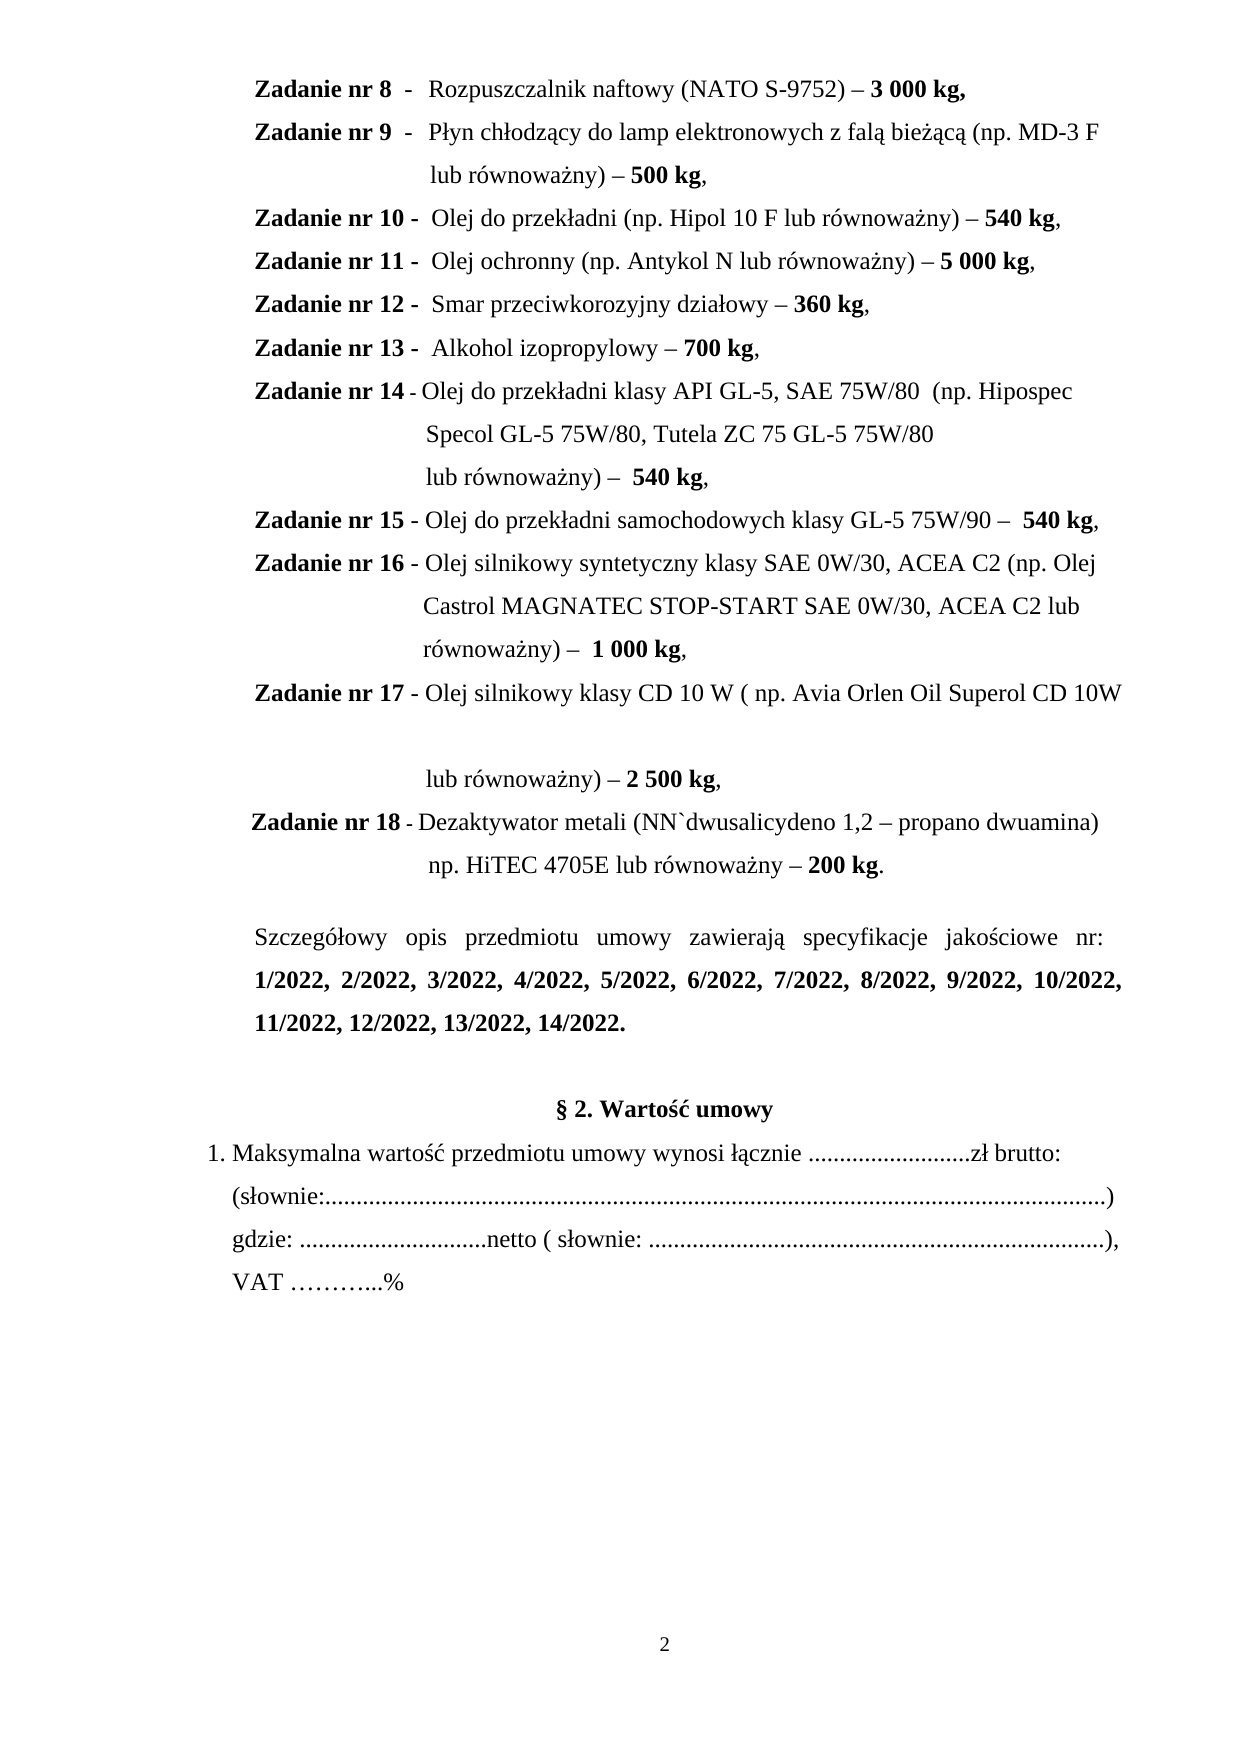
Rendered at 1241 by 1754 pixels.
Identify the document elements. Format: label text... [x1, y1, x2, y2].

text § 2. Wartość umowy [207, 1094, 1122, 1123]
text Zadanie nr 10 - Olej do przekładni (np. Hipol 10 F lub równoważny) – 540 kg, [207, 203, 1122, 232]
text Zadanie nr 17 - Olej silnikowy klasy CD 10 W ( np. Avia Orlen Oil Superol CD 10W lub równoważny) – 2 500 kg, [207, 678, 1122, 793]
text Zadanie nr 18 - Dezaktywator metali (NN`dwusalicydeno 1,2 – propano dwuamina) [207, 807, 1122, 836]
text (słownie:.............................................................................................................................) [207, 1181, 1122, 1209]
text np. HiTEC 4705E lub równoważny – 200 kg. [354, 850, 1122, 879]
text Zadanie nr 9 - Płyn chłodzący do lamp elektronowych z falą bieżącą (np. MD-3 F lub równoważny) – 500 kg, [254, 117, 1122, 189]
text Castrol MAGNATEC STOP-START SAE 0W/30, ACEA C2 lub [207, 591, 1122, 620]
text Zadanie nr 12 - Smar przeciwkorozyjny działowy – 360 kg, [207, 289, 1122, 318]
text Zadanie nr 15 - Olej do przekładni samochodowych klasy GL-5 75W/90 – 540 kg, [207, 505, 1122, 534]
text VAT ………...% [207, 1267, 1122, 1296]
text Zadanie nr 14 - Olej do przekładni klasy API GL-5, SAE 75W/80 (np. Hipospec Specol GL-5 75W/80, Tutela ZC 75 GL-5 75W/80 lub równoważny) – 540 kg, [207, 376, 1122, 491]
text 1. Maksymalna wartość przedmiotu umowy wynosi łącznie ..........................zł brutto: [207, 1138, 1122, 1166]
text Zadanie nr 13 - Alkohol izopropylowy – 700 kg, [207, 333, 1122, 361]
text Szczegółowy opis przedmiotu umowy zawierają specyfikacje jakościowe nr: 1/2022, 2/2022, 3/2022, 4/2022, 5/2022, 6/2022, 7/2022, 8/2022, 9/2022, 10/2022, 11/2022, 12/2022, 13/2022, 14/2022. [254, 922, 1122, 1037]
text Zadanie nr 11 - Olej ochronny (np. Antykol N lub równoważny) – 5 000 kg, [207, 246, 1122, 275]
text Zadanie nr 8 - Rozpuszczalnik naftowy (NATO S-9752) – 3 000 kg, [254, 74, 1122, 103]
text gdzie: ..............................netto ( słownie: .........................................................................), [207, 1224, 1122, 1253]
text równoważny) – 1 000 kg, [207, 634, 1122, 663]
text Zadanie nr 16 - Olej silnikowy syntetyczny klasy SAE 0W/30, ACEA C2 (np. Olej [207, 548, 1122, 577]
